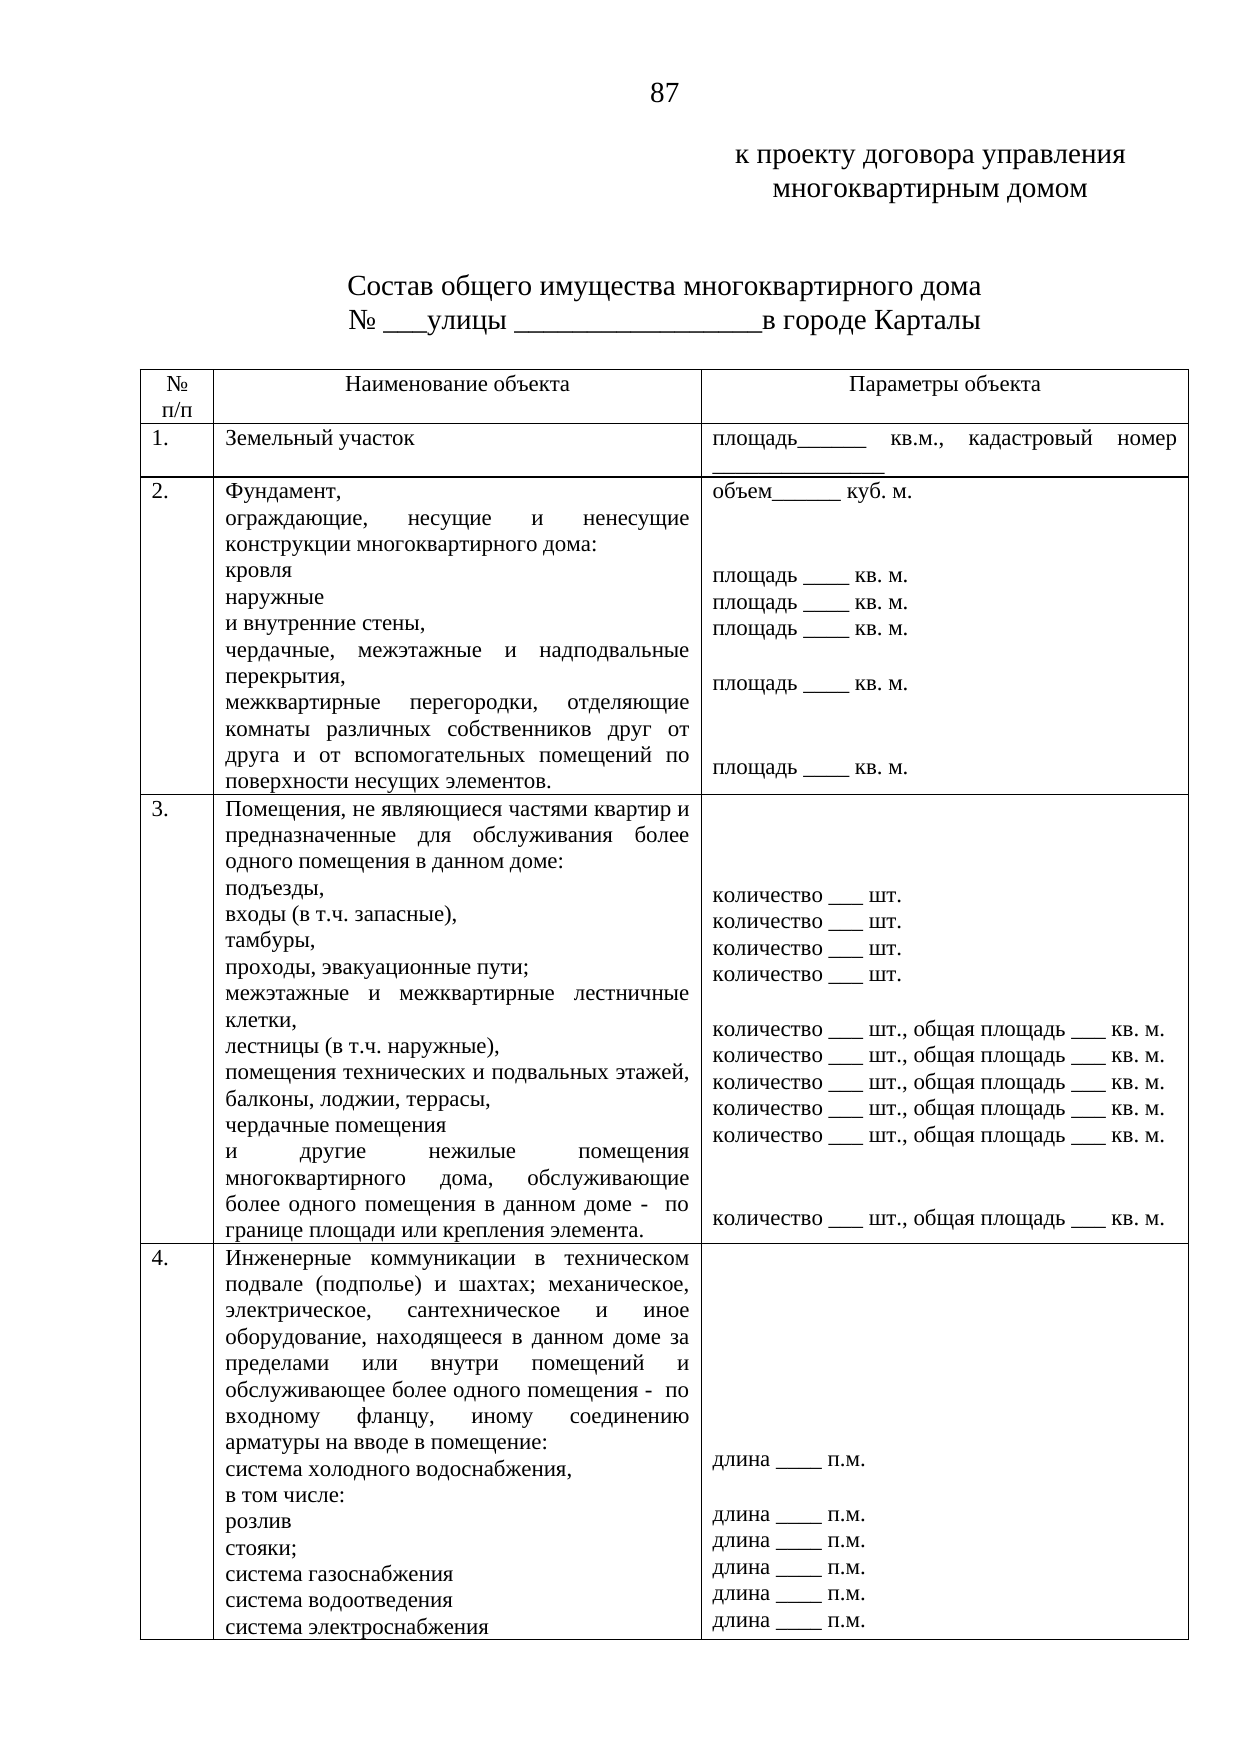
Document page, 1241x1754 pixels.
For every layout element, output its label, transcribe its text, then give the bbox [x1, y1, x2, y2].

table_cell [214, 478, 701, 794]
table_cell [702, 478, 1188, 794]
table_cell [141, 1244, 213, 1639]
text Состав общего имущества многоквартирного дома [177, 268, 1152, 302]
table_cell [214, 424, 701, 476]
text № ___улицы _________________в городе Карталы [177, 302, 1152, 335]
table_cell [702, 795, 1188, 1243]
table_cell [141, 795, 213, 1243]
text к проекту договора управления многоквартирным домом [709, 137, 1152, 204]
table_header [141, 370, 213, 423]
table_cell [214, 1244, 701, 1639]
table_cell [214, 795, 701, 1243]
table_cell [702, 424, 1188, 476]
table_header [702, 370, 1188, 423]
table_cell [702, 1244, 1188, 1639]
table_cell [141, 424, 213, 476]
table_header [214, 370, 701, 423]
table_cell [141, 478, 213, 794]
